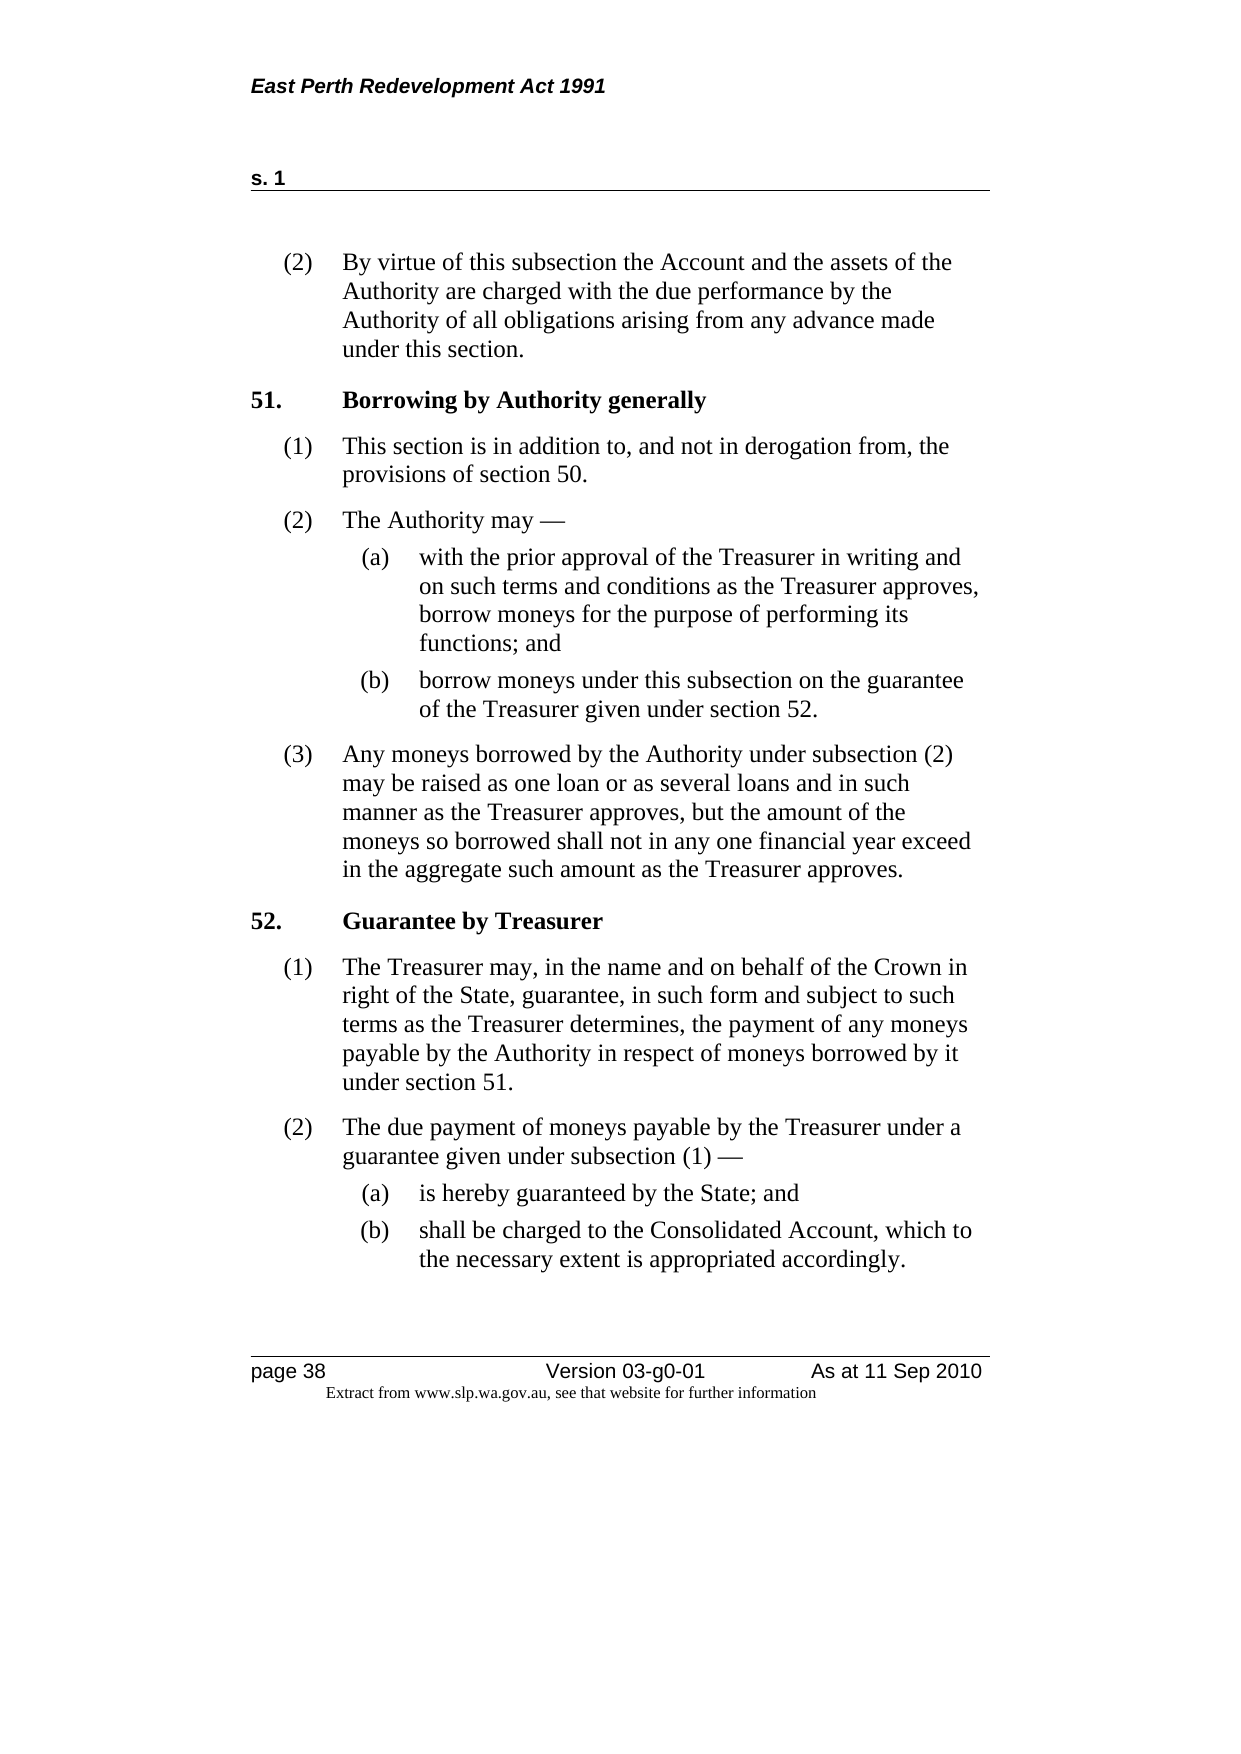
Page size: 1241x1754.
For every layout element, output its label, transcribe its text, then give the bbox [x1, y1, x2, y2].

subtitle 52. Guarantee by Treasurer [251, 906, 990, 935]
text (2) The due payment of moneys payable by the Treasurer under a guarantee given under subsection (1) — [251, 1112, 990, 1169]
text (1) The Treasurer may, in the name and on behalf of the Crown in right of the State, guarantee, in such form and subject to such terms as the Treasurer determines, the payment of any moneys payable by the Authority in respect of moneys borrowed by it under section 51. [251, 952, 990, 1095]
subtitle 51. Borrowing by Authority generally [251, 385, 990, 414]
text (1) This section is in addition to, and not in derogation from, the provisions of section 50. [251, 431, 990, 488]
text (a) is hereby guaranteed by the State; and [251, 1178, 990, 1207]
text (a) with the prior approval of the Treasurer in writing and on such terms and conditions as the Treasurer approves, borrow moneys for the purpose of performing its functions; and [251, 542, 990, 657]
text (3) Any moneys borrowed by the Authority under subsection (2) may be raised as one loan or as several loans and in such manner as the Treasurer approves, but the amount of the moneys so borrowed shall not in any one financial year exceed in the aggregate such amount as the Treasurer approves. [251, 739, 990, 883]
text (b) borrow moneys under this subsection on the guarantee of the Treasurer given under section 52. [251, 665, 990, 723]
text (2) By virtue of this subsection the Account and the assets of the Authority are charged with the due performance by the Authority of all obligations arising from any advance made under this section. [251, 247, 990, 362]
text (b) shall be charged to the Consolidated Account, which to the necessary extent is appropriated accordingly. [251, 1215, 990, 1272]
text (2) The Authority may — [251, 505, 990, 534]
